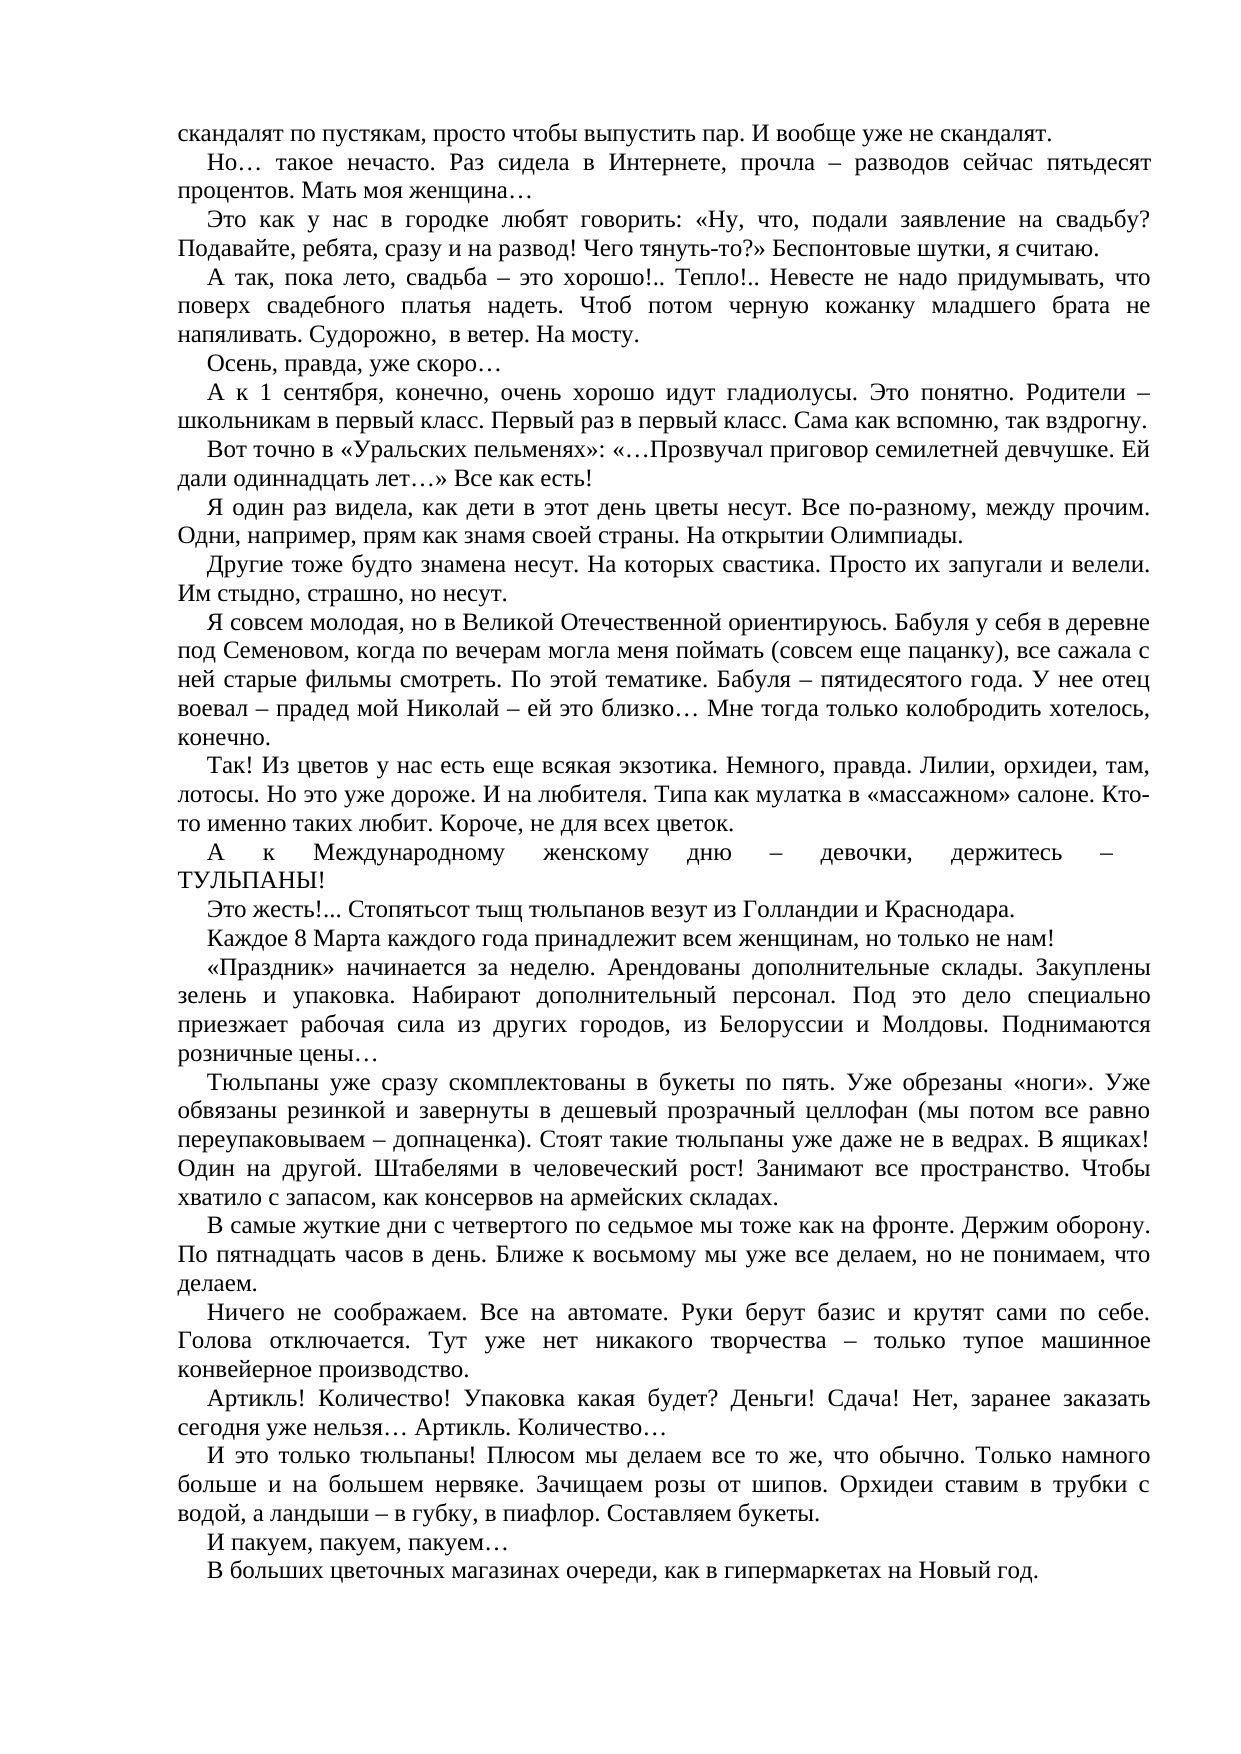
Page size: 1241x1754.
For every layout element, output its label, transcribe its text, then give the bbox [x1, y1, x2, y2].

text И пакуем, пакуем, пакуем… [177, 1527, 1152, 1556]
text Артикль! Количество! Упаковка какая будет? Деньги! Сдача! Нет, заранее заказать сегодня уже нельзя… Артикль. Количество… [177, 1383, 1152, 1441]
text Это жесть!... Стопятьсот тыщ тюльпанов везут из Голландии и Краснодара. [177, 894, 1152, 923]
text В самые жуткие дни с четвертого по седьмое мы тоже как на фронте. Держим оборону. По пятнадцать часов в день. Ближе к восьмому мы уже все делаем, но не понимаем, что делаем. [177, 1211, 1152, 1297]
text Тюльпаны уже сразу скомплектованы в букеты по пять. Уже обрезаны «ноги». Уже обвязаны резинкой и завернуты в дешевый прозрачный целлофан (мы потом все равно переупаковываем – допнаценка). Стоят такие тюльпаны уже даже не в ведрах. В ящиках! Один на другой. Штабелями в человеческий рост! Занимают все пространство. Чтобы хватило с запасом, как консервов на армейских складах. [177, 1067, 1152, 1211]
text Это как у нас в городке любят говорить: «Ну, что, подали заявление на свадьбу? Подавайте, ребята, сразу и на развод! Чего тянуть-то?» Беспонтовые шутки, я считаю. [177, 204, 1152, 262]
text А к 1 сентября, конечно, очень хорошо идут гладиолусы. Это понятно. Родители – школьникам в первый класс. Первый раз в первый класс. Сама как вспомню, так вздрогну. [177, 377, 1152, 434]
text Каждое 8 Марта каждого года принадлежит всем женщинам, но только не нам! [177, 923, 1152, 952]
text И это только тюльпаны! Плюсом мы делаем все то же, что обычно. Только намного больше и на большем нервяке. Зачищаем розы от шипов. Орхидеи ставим в трубки с водой, а ландыши – в губку, в пиафлор. Составляем букеты. [177, 1441, 1152, 1527]
text Другие тоже будто знамена несут. На которых свастика. Просто их запугали и велели. Им стыдно, страшно, но несут. [177, 549, 1152, 607]
text В больших цветочных магазинах очереди, как в гипермаркетах на Новый год. [177, 1556, 1152, 1584]
text Ничего не соображаем. Все на автомате. Руки берут базис и крутят сами по себе. Голова отключается. Тут уже нет никакого творчества – только тупое машинное конвейерное производство. [177, 1297, 1152, 1383]
text Вот точно в «Уральских пельменях»: «…Прозвучал приговор семилетней девчушке. Ей дали одиннадцать лет…» Все как есть! [177, 434, 1152, 492]
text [177, 118, 1152, 147]
text Так! Из цветов у нас есть еще всякая экзотика. Немного, правда. Лилии, орхидеи, там, лотосы. Но это уже дороже. И на любителя. Типа как мулатка в «массажном» салоне. Кто-то именно таких любит. Короче, не для всех цветок. [177, 751, 1152, 837]
text Но… такое нечасто. Раз сидела в Интернете, прочла – разводов сейчас пятьдесят процентов. Мать моя женщина… [177, 147, 1152, 204]
text «Праздник» начинается за неделю. Арендованы дополнительные склады. Закуплены зелень и упаковка. Набирают дополнительный персонал. Под это дело специально приезжает рабочая сила из других городов, из Белоруссии и Молдовы. Поднимаются розничные цены… [177, 952, 1152, 1067]
text Я совсем молодая, но в Великой Отечественной ориентируюсь. Бабуля у себя в деревне под Семеновом, когда по вечерам могла меня поймать (совсем еще пацанку), все сажала с ней старые фильмы смотреть. По этой тематике. Бабуля – пятидесятого года. У нее отец воевал – прадед мой Николай – ей это близко… Мне тогда только колобродить хотелось, конечно. [177, 607, 1152, 751]
text А к Международному женскому дню – девочки, держитесь – ТУЛЬПАНЫ! [177, 837, 1152, 894]
text Осень, правда, уже скоро… [177, 348, 1152, 377]
text А так, пока лето, свадьба – это хорошо!.. Тепло!.. Невесте не надо придумывать, что поверх свадебного платья надеть. Чтоб потом черную кожанку младшего брата не напяливать. Судорожно, в ветер. На мосту. [177, 262, 1152, 348]
text Я один раз видела, как дети в этот день цветы несут. Все по-разному, между прочим. Одни, например, прям как знамя своей страны. На открытии Олимпиады. [177, 492, 1152, 549]
